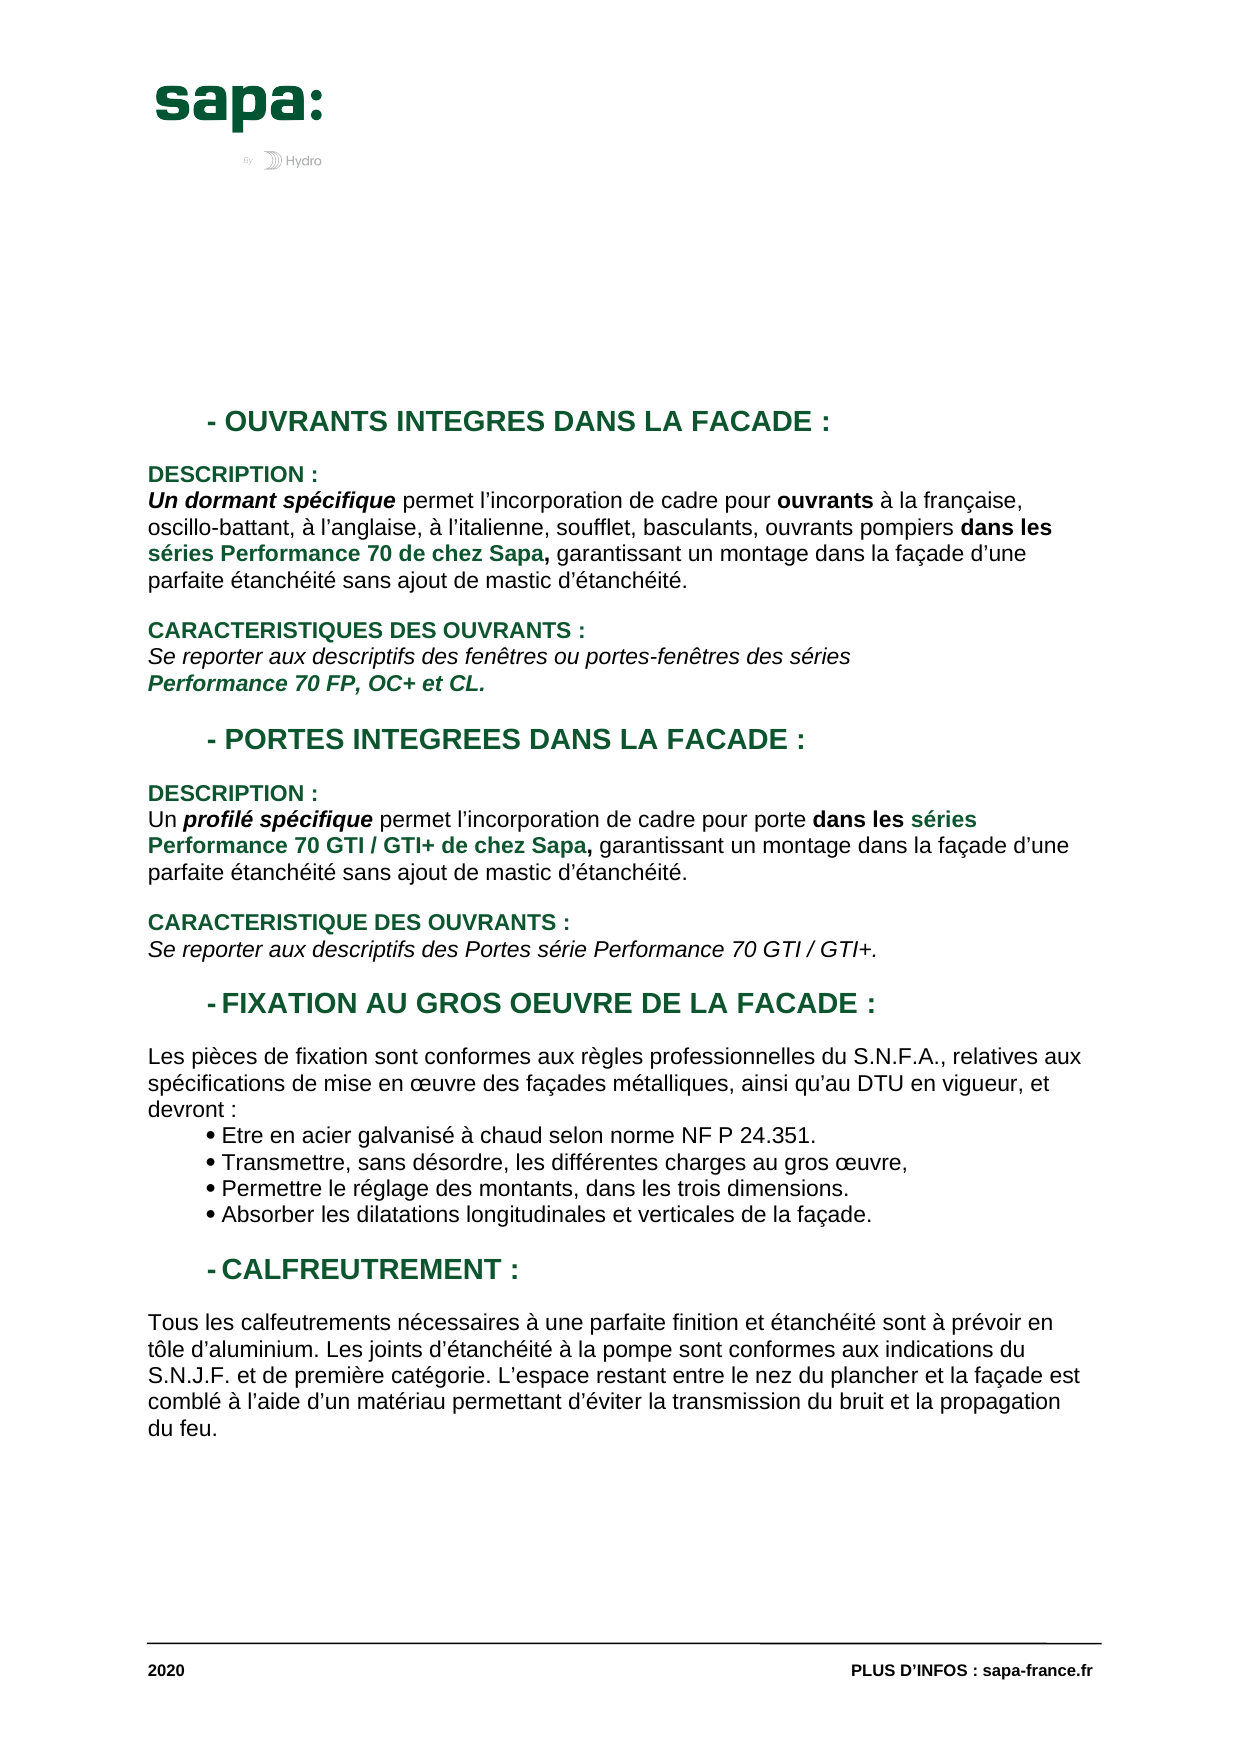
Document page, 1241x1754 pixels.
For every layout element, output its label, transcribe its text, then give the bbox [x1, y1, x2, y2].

text Se reporter aux descriptifs des fenêtres ou portes-fenêtres des séries [148, 643, 1093, 669]
text - PORTES INTEGREES DANS LA FACADE : [207, 722, 1093, 756]
text Tous les calfeutrements nécessaires à une parfaite finition et étanchéité sont à prévoir en tôle d’aluminium. Les joints d’étanchéité à la pompe sont conformes aux indications du S.N.J.F. et de première catégorie. L’espace restant entre le nez du plancher et la façade est comblé à l’aide d’un matériau permettant d’éviter la transmission du bruit et la propagation du feu. [148, 1309, 1093, 1441]
text - OUVRANTS INTEGRES DANS LA FACADE : [207, 404, 1093, 437]
text Se reporter aux descriptifs des Portes série Performance 70 GTI / GTI+. [148, 936, 1093, 962]
text CARACTERISTIQUE DES OUVRANTS : [148, 909, 1093, 936]
list Absorber les dilatations longitudinales et verticales de la façade. [207, 1201, 1093, 1228]
list FIXATION AU GROS OEUVRE DE LA FACADE : [207, 986, 1093, 1019]
text DESCRIPTION : [148, 780, 1093, 806]
text Un dormant spécifique permet l’incorporation de cadre pour ouvrants à la française, oscillo-battant, à l’anglaise, à l’italienne, soufflet, basculants, ouvrants pompiers dans les séries Performance 70 de chez Sapa, garantissant un montage dans la façade d’une parfaite étanchéité sans ajout de mastic d’étanchéité. [148, 487, 1093, 593]
list Permettre le réglage des montants, dans les trois dimensions. [207, 1175, 1093, 1201]
text DESCRIPTION : [148, 461, 1093, 487]
picture [147, 73, 334, 179]
text CARACTERISTIQUES DES OUVRANTS : [148, 617, 1093, 643]
text Les pièces de fixation sont conformes aux règles professionnelles du S.N.F.A., relatives aux spécifications de mise en œuvre des façades métalliques, ainsi qu’au DTU en vigueur, et devront : [148, 1043, 1093, 1122]
text Un profilé spécifique permet l’incorporation de cadre pour porte dans les séries Performance 70 GTI / GTI+ de chez Sapa, garantissant un montage dans la façade d’une parfaite étanchéité sans ajout de mastic d’étanchéité. [148, 806, 1093, 885]
list Transmettre, sans désordre, les différentes charges au gros œuvre, [207, 1149, 1093, 1175]
list Etre en acier galvanisé à chaud selon norme NF P 24.351. [207, 1122, 1093, 1149]
list CALFREUTREMENT : [207, 1252, 1093, 1285]
text Performance 70 FP, OC+ et CL. [148, 669, 1093, 696]
